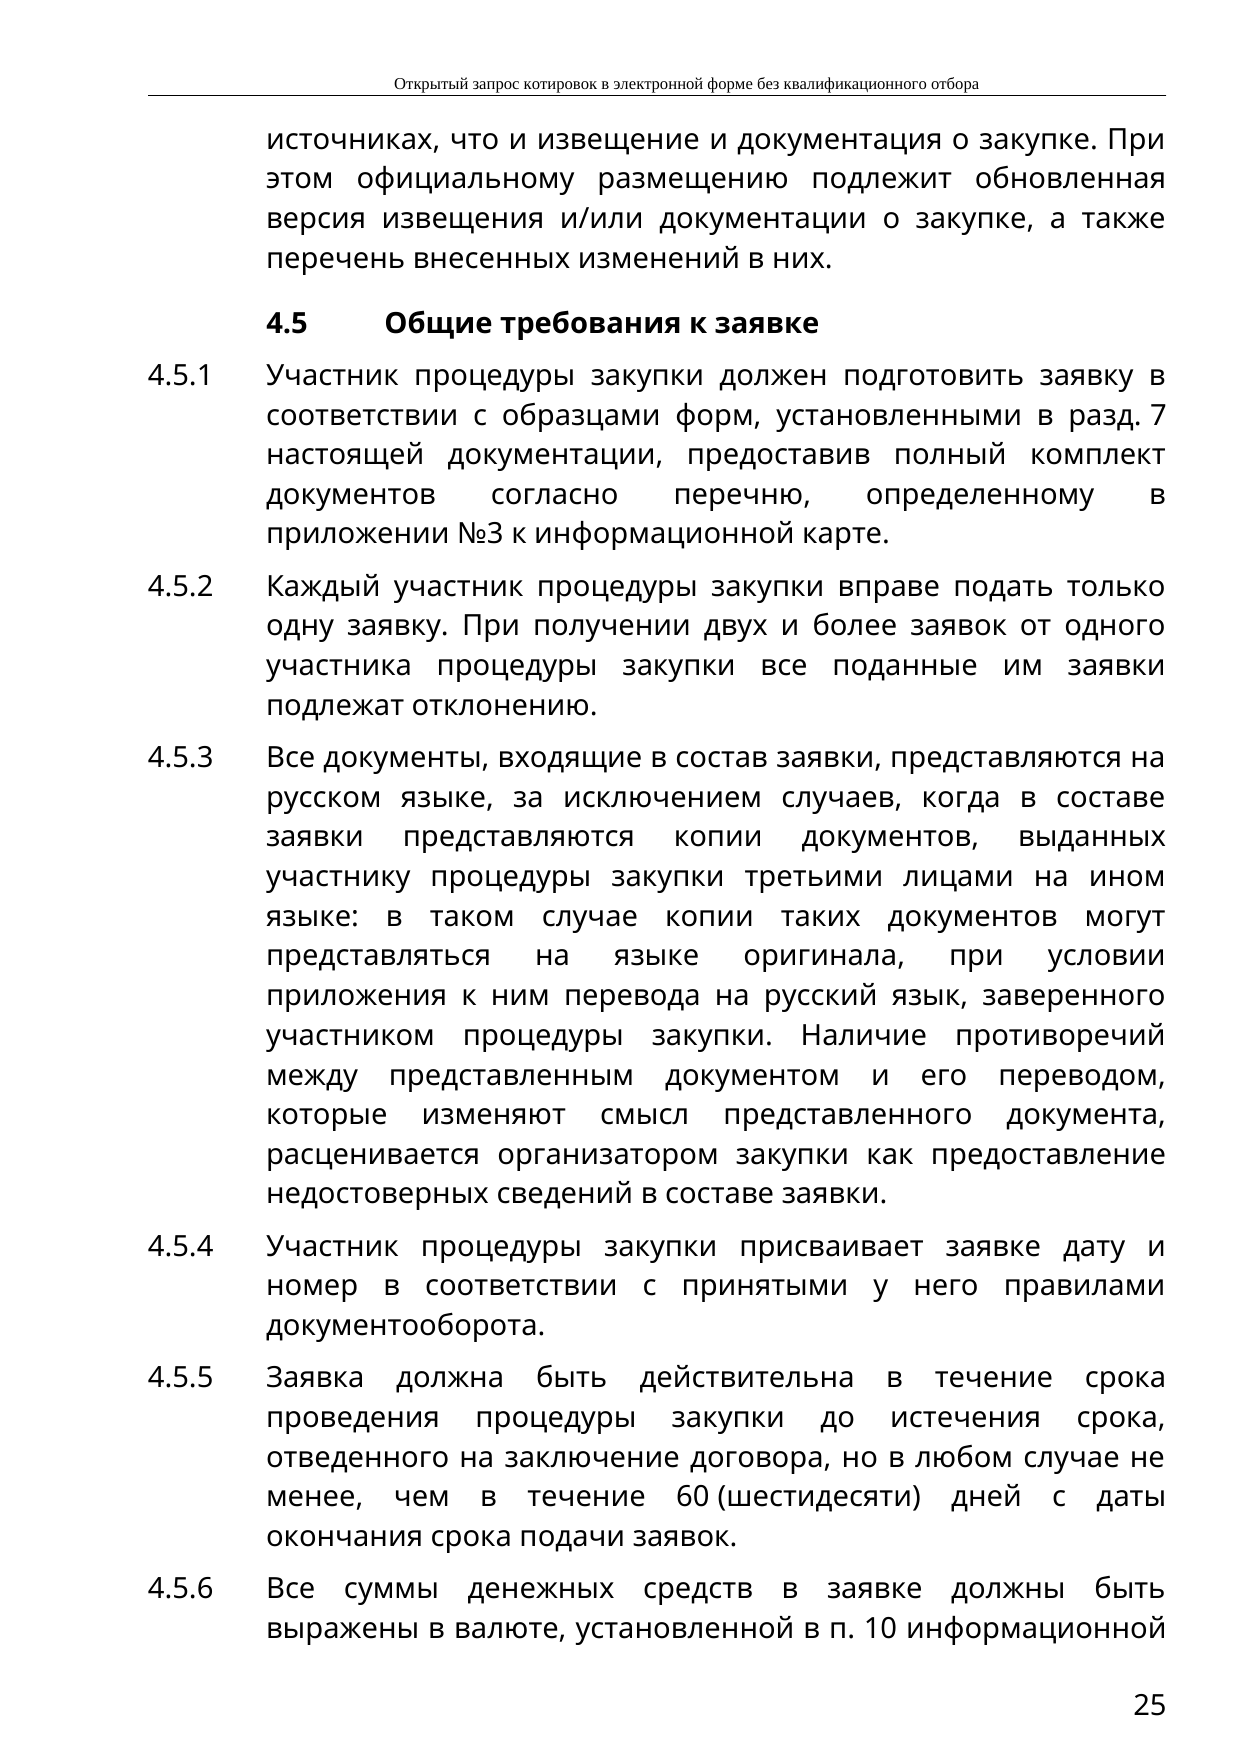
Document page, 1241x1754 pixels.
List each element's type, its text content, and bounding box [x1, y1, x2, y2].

text Участник процедуры закупки должен подготовить заявку в соответствии с образцами форм, установленными в разд. 7 настоящей документации, предоставив полный комплект документов согласно перечню, определенному в приложении №3 к информационной карте. [148, 354, 1166, 552]
text Общие требования к заявке [266, 302, 1166, 342]
text Участник процедуры закупки присваивает заявке дату и номер в соответствии с принятыми у него правилами документооборота. [148, 1225, 1166, 1344]
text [148, 118, 1166, 277]
text Все документы, входящие в состав заявки, представляются на русском языке, за исключением случаев, когда в составе заявки представляются копии документов, выданных участнику процедуры закупки третьими лицами на ином языке: в таком случае копии таких документов могут представляться на языке оригинала, при условии приложения к ним перевода на русский язык, заверенного участником процедуры закупки. Наличие противоречий между представленным документом и его переводом, которые изменяют смысл представленного документа, расценивается организатором закупки как предоставление недостоверных сведений в составе заявки. [148, 736, 1166, 1212]
text Каждый участник процедуры закупки вправе подать только одну заявку. При получении двух и более заявок от одного участника процедуры закупки все поданные им заявки подлежат отклонению. [148, 565, 1166, 724]
text Заявка должна быть действительна в течение срока проведения процедуры закупки до истечения срока, отведенного на заключение договора, но в любом случае не менее, чем в течение 60 (шестидесяти) дней с даты окончания срока подачи заявок. [148, 1357, 1166, 1555]
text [148, 1567, 1166, 1647]
